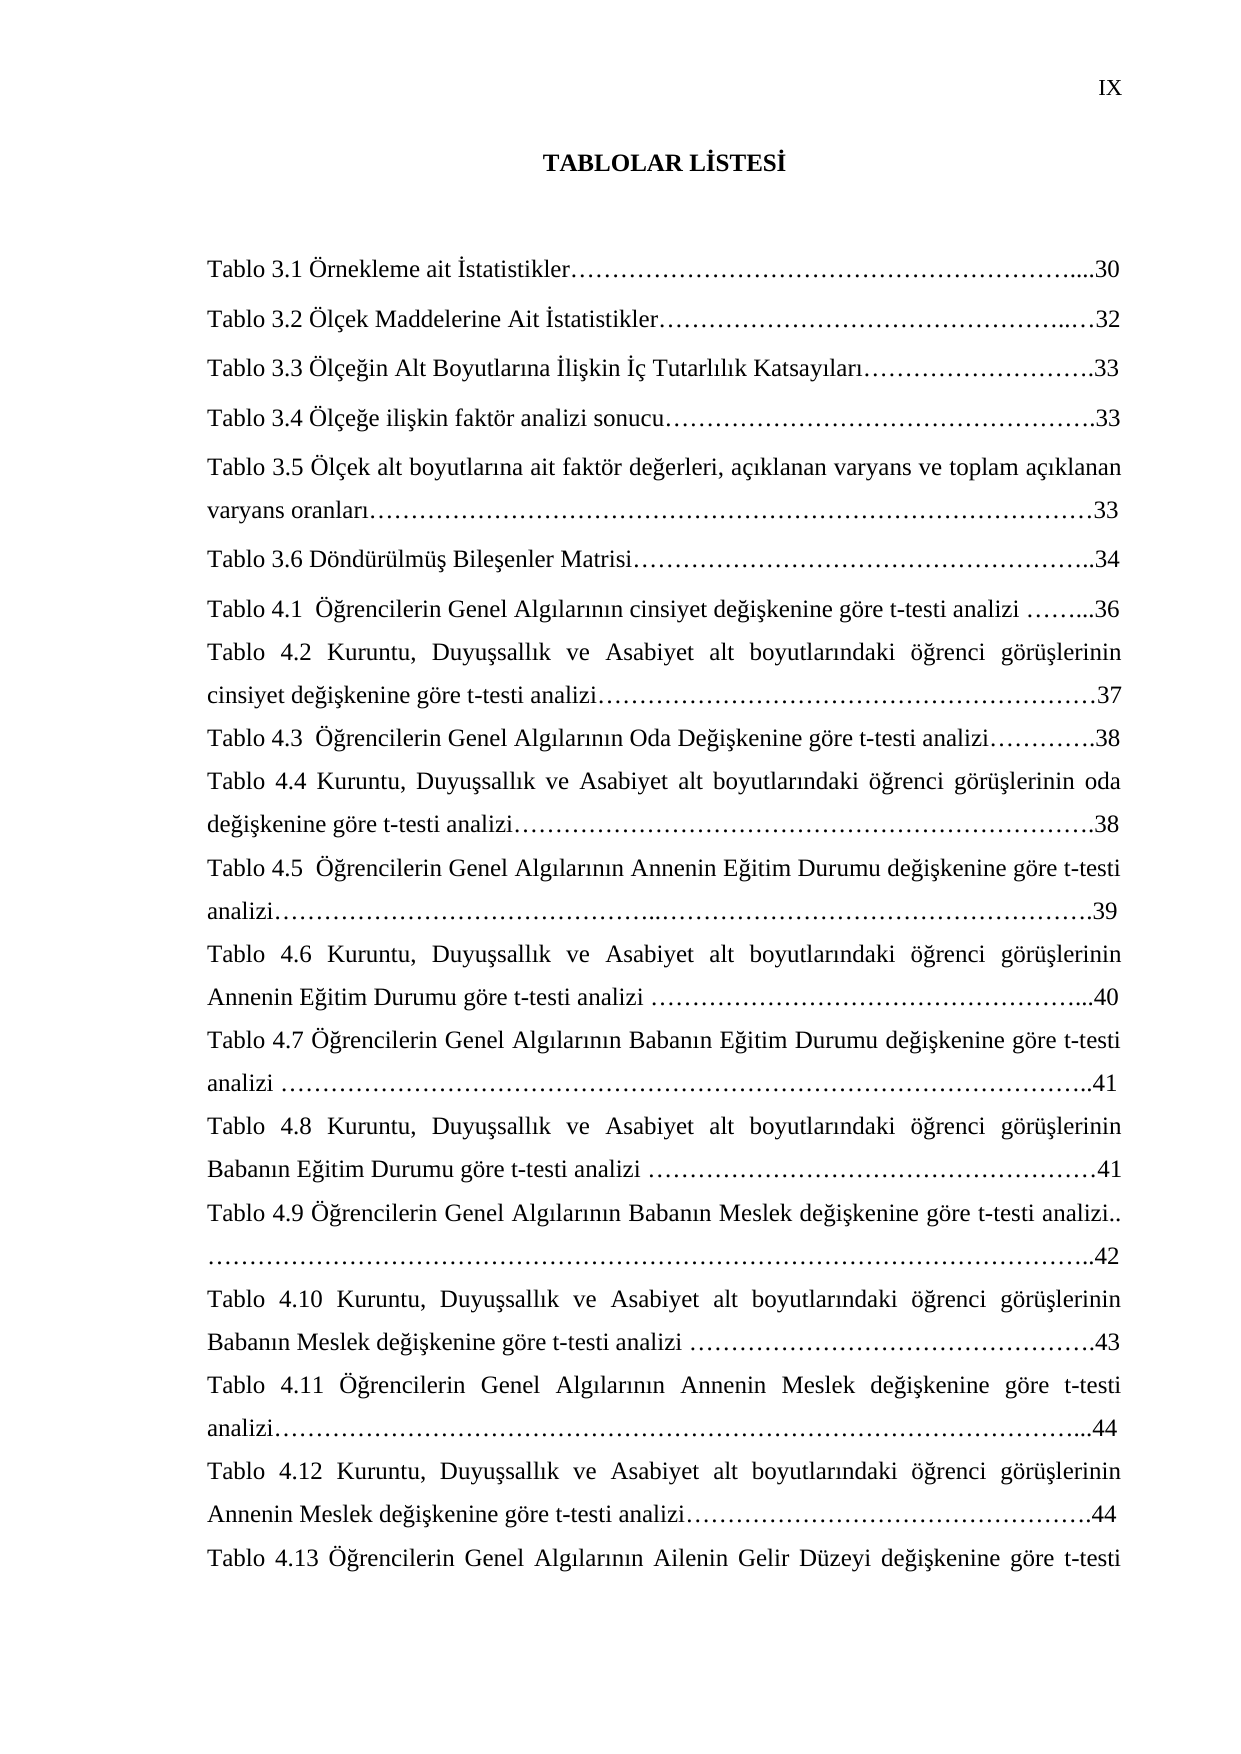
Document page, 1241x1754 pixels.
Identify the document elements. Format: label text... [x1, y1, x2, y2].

text TABLOLAR LİSTESİ [207, 148, 1122, 176]
text Tablo 3.5 Ölçek alt boyutlarına ait faktör değerleri, açıklanan varyans ve toplam açıklanan varyans oranları……………………………………………………………………………33 [207, 452, 1122, 524]
text Tablo 4.12 Kuruntu, Duyuşsallık ve Asabiyet alt boyutlarındaki öğrenci görüşlerinin Annenin Meslek değişkenine göre t-testi analizi………………………………………….44 [207, 1456, 1122, 1528]
text Tablo 4.4 Kuruntu, Duyuşsallık ve Asabiyet alt boyutlarındaki öğrenci görüşlerinin oda değişkenine göre t-testi analizi…………………………………………………………….38 [207, 766, 1122, 838]
text Tablo 3.3 Ölçeğin Alt Boyutlarına İlişkin İç Tutarlılık Katsayıları……………………….33 [207, 353, 1122, 382]
text Tablo 4.3 Öğrencilerin Genel Algılarının Oda Değişkenine göre t-testi analizi………….38 [207, 723, 1122, 752]
text Tablo 3.1 Örnekleme ait İstatistikler……………………………………………………....30 [207, 254, 1122, 283]
text Tablo 4.8 Kuruntu, Duyuşsallık ve Asabiyet alt boyutlarındaki öğrenci görüşlerinin Babanın Eğitim Durumu göre t-testi analizi ………………………………………………41 [207, 1111, 1122, 1183]
text Tablo 3.6 Döndürülmüş Bileşenler Matrisi………………………………………………..34 [207, 544, 1122, 573]
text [207, 1543, 1122, 1571]
text Tablo 4.1 Öğrencilerin Genel Algılarının cinsiyet değişkenine göre t-testi analizi ……...36 [207, 594, 1122, 623]
text Tablo 4.5 Öğrencilerin Genel Algılarının Annenin Eğitim Durumu değişkenine göre t-testi analizi………………………………………..…………………………………………….39 [207, 853, 1122, 924]
text Tablo 4.7 Öğrencilerin Genel Algılarının Babanın Eğitim Durumu değişkenine göre t-testi analizi ……………………………………………………………………………………..41 [207, 1025, 1122, 1097]
text Tablo 4.11 Öğrencilerin Genel Algılarının Annenin Meslek değişkenine göre t-testi analizi……………………………………………………………………………………...44 [207, 1370, 1122, 1442]
text Tablo 4.2 Kuruntu, Duyuşsallık ve Asabiyet alt boyutlarındaki öğrenci görüşlerinin cinsiyet değişkenine göre t-testi analizi……………………………………………………37 [207, 637, 1122, 709]
text Tablo 3.4 Ölçeğe ilişkin faktör analizi sonucu…………………………………………….33 [207, 403, 1122, 431]
text Tablo 3.2 Ölçek Maddelerine Ait İstatistikler…………………………………………..…32 [207, 304, 1122, 333]
text Tablo 4.9 Öğrencilerin Genel Algılarının Babanın Meslek değişkenine göre t-testi analizi.. ……………………………………………………………………………………………..42 [207, 1198, 1122, 1269]
text Tablo 4.6 Kuruntu, Duyuşsallık ve Asabiyet alt boyutlarındaki öğrenci görüşlerinin Annenin Eğitim Durumu göre t-testi analizi ……………………………………………...40 [207, 939, 1122, 1011]
text Tablo 4.10 Kuruntu, Duyuşsallık ve Asabiyet alt boyutlarındaki öğrenci görüşlerinin Babanın Meslek değişkenine göre t-testi analizi ………………………………………….43 [207, 1284, 1122, 1356]
